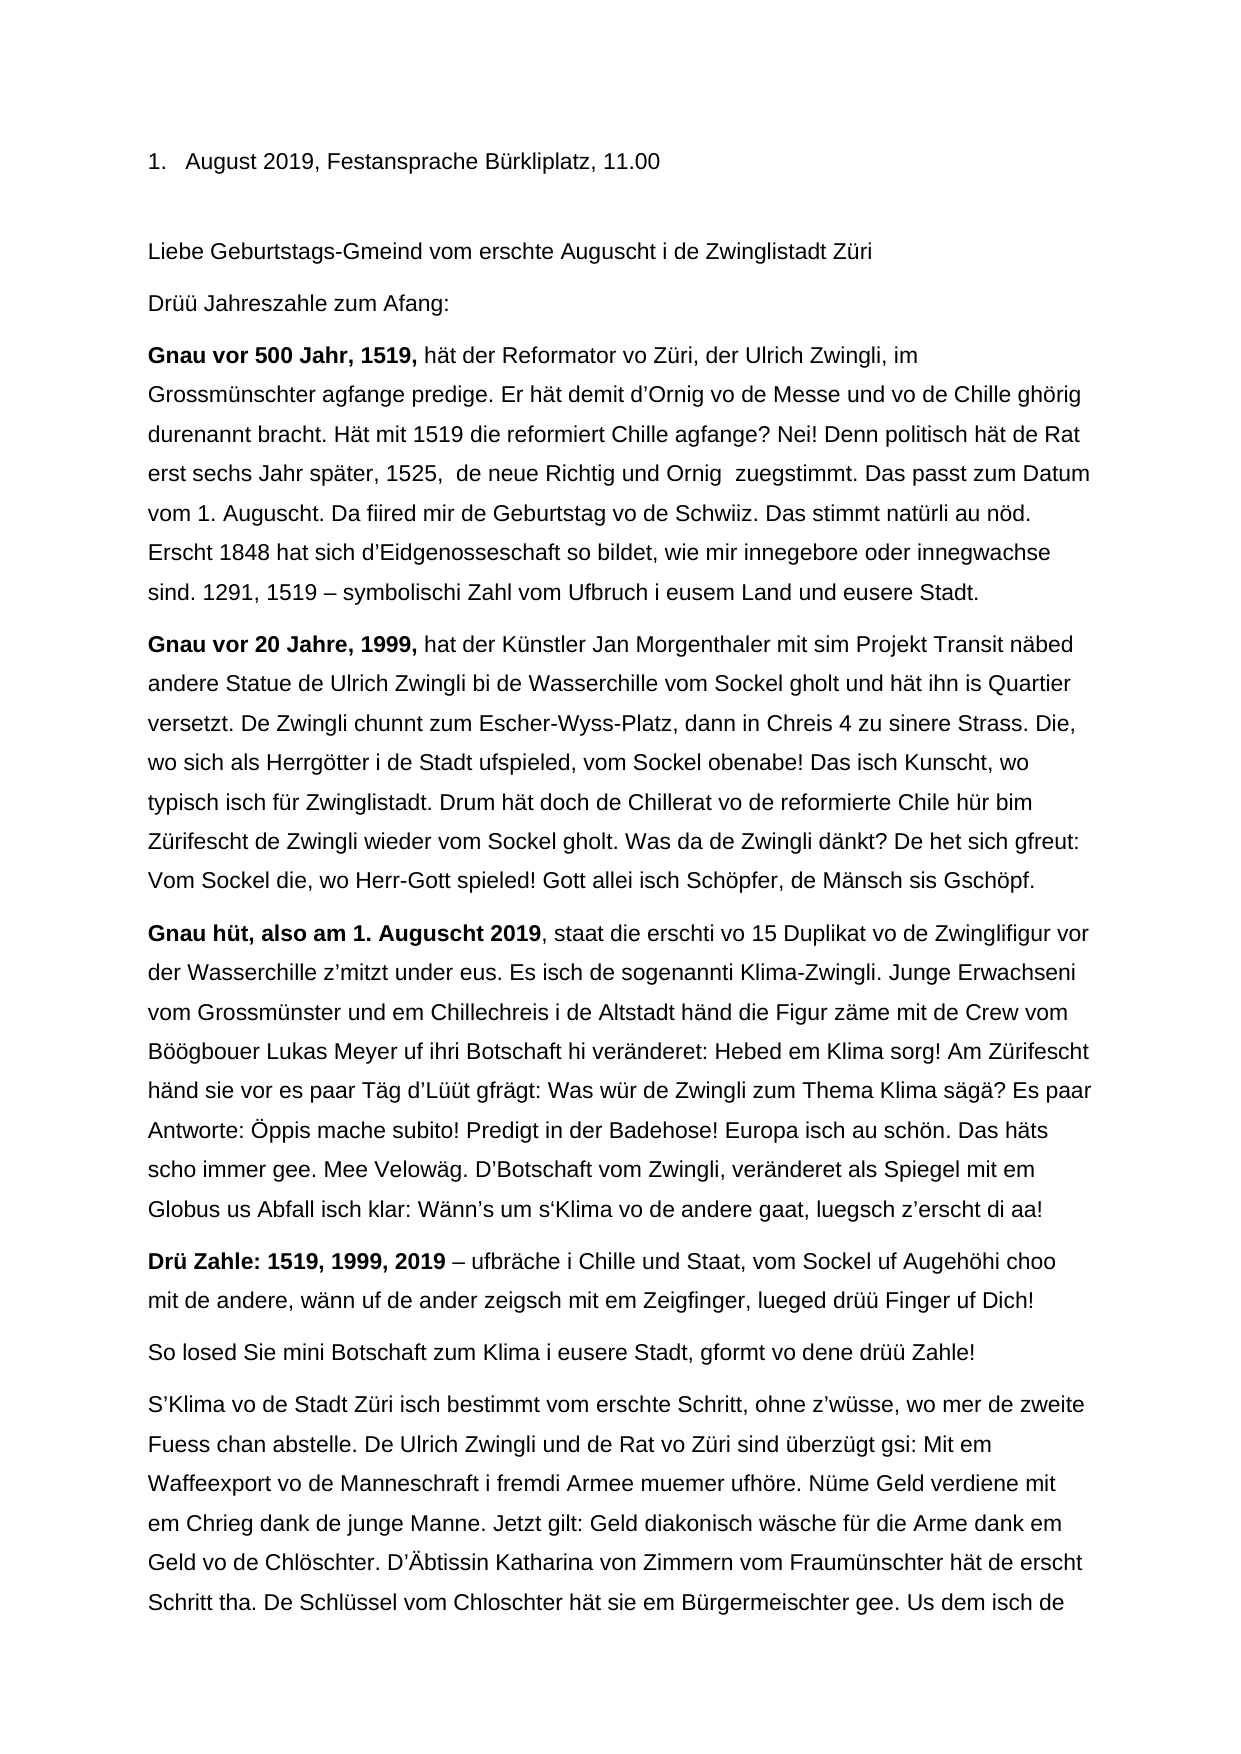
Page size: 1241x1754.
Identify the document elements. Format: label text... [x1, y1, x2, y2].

text Liebe Geburtstags-Gmeind vom erschte Auguscht i de Zwinglistadt Züri [148, 238, 1093, 264]
text So losed Sie mini Botschaft zum Klima i eusere Stadt, gformt vo dene drüü Zahle! [148, 1339, 1093, 1366]
text Drü Zahle: 1519, 1999, 2019 – ufbräche i Chille und Staat, vom Sockel uf Augehöhi choo mit de andere, wänn uf de ander zeigsch mit em Zeigfinger, lueged drüü Finger uf Dich! [148, 1248, 1093, 1314]
list August 2019, Festansprache Bürkliplatz, 11.00 [148, 148, 1093, 174]
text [148, 1391, 1093, 1615]
text Gnau hüt, also am 1. Auguscht 2019, staat die erschti vo 15 Duplikat vo de Zwinglifigur vor der Wasserchille z’mitzt under eus. Es isch de sogenannti Klima-Zwingli. Junge Erwachseni vom Grossmünster und em Chillechreis i de Altstadt händ die Figur zäme mit de Crew vom Böögbouer Lukas Meyer uf ihri Botschaft hi veränderet: Hebed em Klima sorg! Am Zürifescht händ sie vor es paar Täg d’Lüüt gfrägt: Was wür de Zwingli zum Thema Klima sägä? Es paar Antworte: Öppis mache subito! Predigt in der Badehose! Europa isch au schön. Das häts scho immer gee. Mee Velowäg. D’Botschaft vom Zwingli, veränderet als Spiegel mit em Globus us Abfall isch klar: Wänn’s um s‘Klima vo de andere gaat, luegsch z’erscht di aa! [148, 919, 1093, 1222]
text Drüü Jahreszahle zum Afang: [148, 290, 1093, 316]
text Gnau vor 500 Jahr, 1519, hät der Reformator vo Züri, der Ulrich Zwingli, im Grossmünschter agfange predige. Er hät demit d’Ornig vo de Messe und vo de Chille ghörig durenannt bracht. Hät mit 1519 die reformiert Chille agfange? Nei! Denn politisch hät de Rat erst sechs Jahr später, 1525, de neue Richtig und Ornig zuegstimmt. Das passt zum Datum vom 1. Auguscht. Da fiired mir de Geburtstag vo de Schwiiz. Das stimmt natürli au nöd. Erscht 1848 hat sich d’Eidgenosseschaft so bildet, wie mir innegebore oder innegwachse sind. 1291, 1519 – symbolischi Zahl vom Ufbruch i eusem Land und eusere Stadt. [148, 342, 1093, 605]
text Gnau vor 20 Jahre, 1999, hat der Künstler Jan Morgenthaler mit sim Projekt Transit näbed andere Statue de Ulrich Zwingli bi de Wasserchille vom Sockel gholt und hät ihn is Quartier versetzt. De Zwingli chunnt zum Escher-Wyss-Platz, dann in Chreis 4 zu sinere Strass. Die, wo sich als Herrgötter i de Stadt ufspieled, vom Sockel obenabe! Das isch Kunscht, wo typisch isch für Zwinglistadt. Drum hät doch de Chillerat vo de reformierte Chile hür bim Zürifescht de Zwingli wieder vom Sockel gholt. Was da de Zwingli dänkt? De het sich gfreut: Vom Sockel die, wo Herr-Gott spieled! Gott allei isch Schöpfer, de Mänsch sis Gschöpf. [148, 631, 1093, 894]
